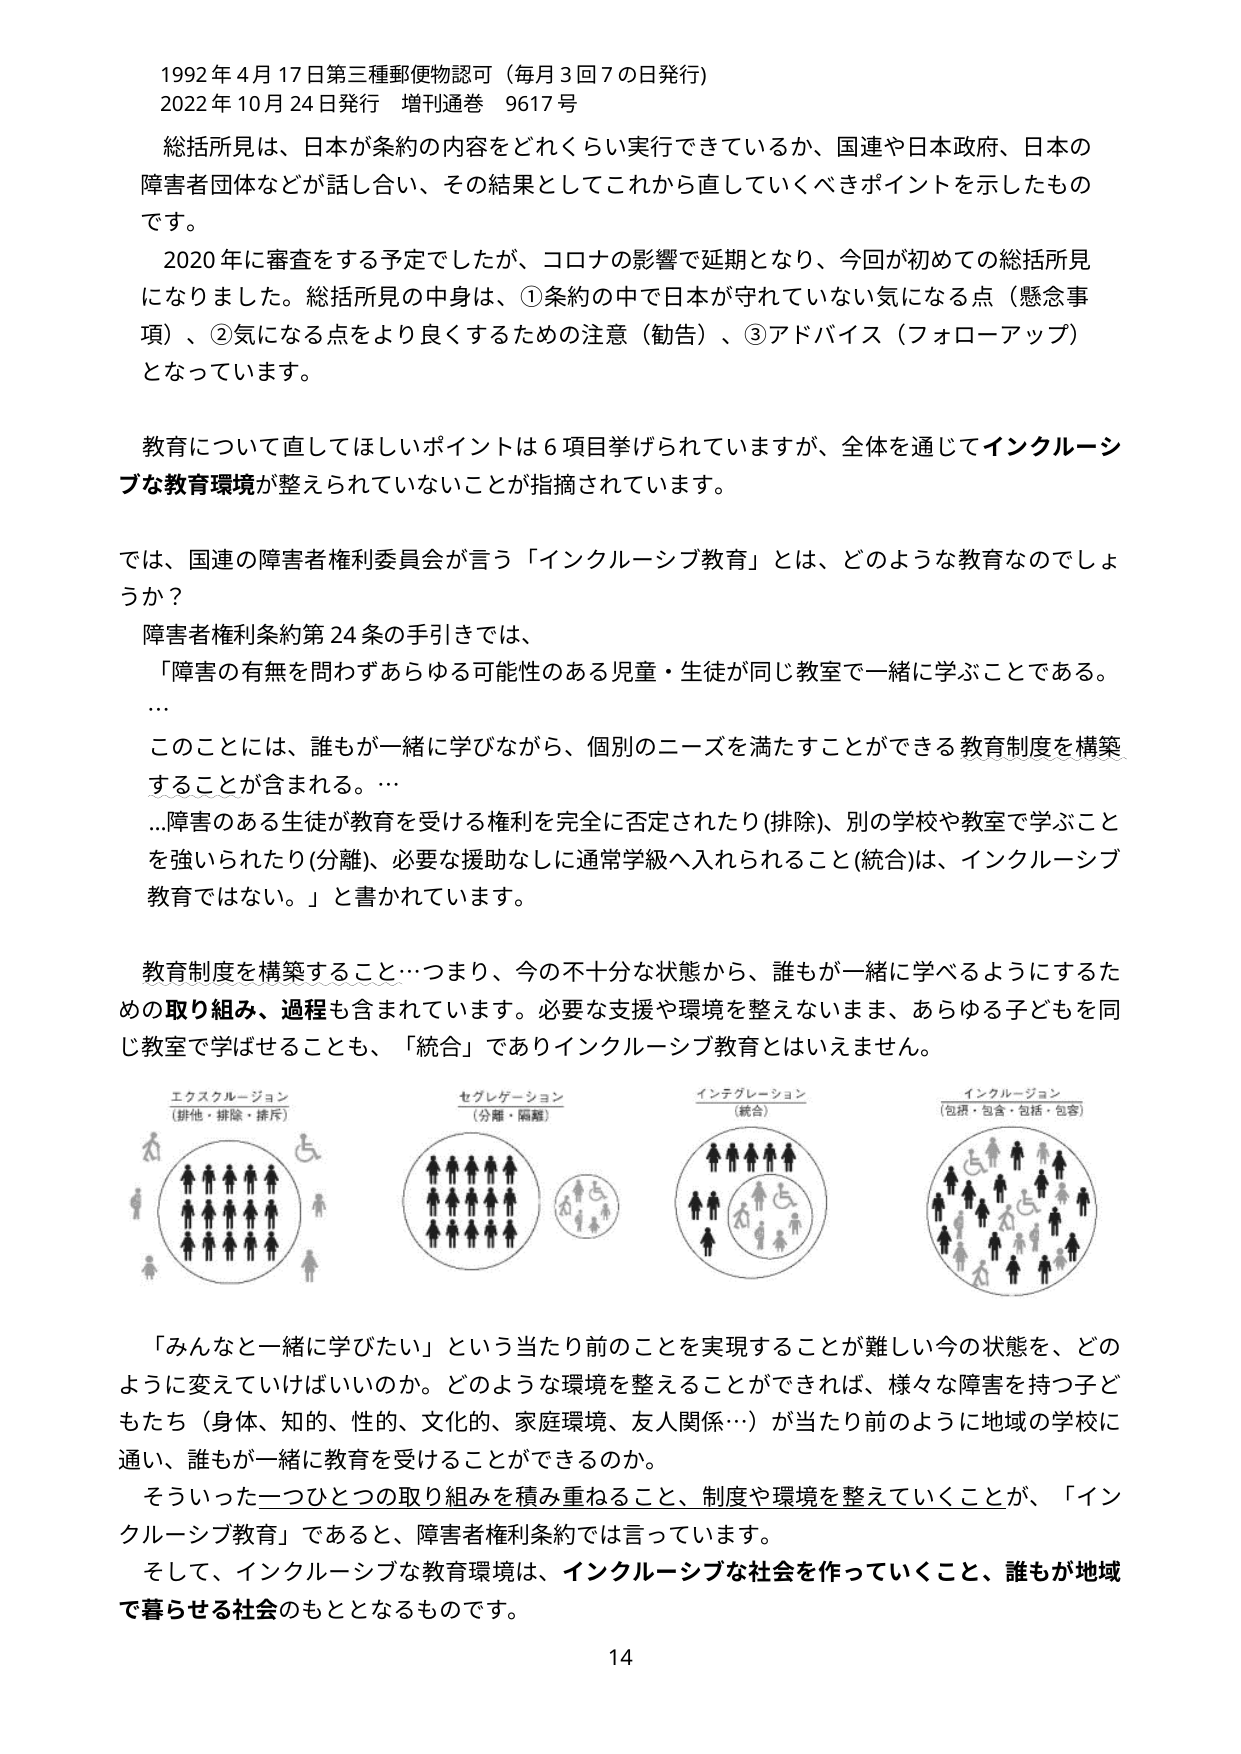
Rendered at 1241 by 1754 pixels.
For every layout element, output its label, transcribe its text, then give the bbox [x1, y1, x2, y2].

picture [648, 1071, 1130, 1300]
text 総括所見は、日本が条約の内容をどれくらい実行できているか、国連や日本政府、日本の障害者団体などが話し合い、その結果としてこれから直していくべきポイントを示したものです。 [140, 127, 1092, 239]
text …障害のある生徒が教育を受ける権利を完全に否定されたり(排除)、別の学校や教室で学ぶことを強いられたり(分離)、必要な援助なしに通常学級へ入れられること(統合)は、インクルーシブ教育ではない。」と書かれています。 [148, 802, 1122, 914]
text 2020年に審査をする予定でしたが、コロナの影響で延期となり、今回が初めての総括所見になりました。総括所見の中身は、①条約の中で日本が守れていない気になる点（懸念事項）、②気になる点をより良くするための注意（勧告）、③アドバイス（フォローアップ）となっています。 [140, 239, 1092, 389]
text 障害者権利条約第24条の手引きでは、 [118, 614, 1122, 652]
text このことには、誰もが一緒に学びながら、個別のニーズを満たすことができる教育制度を構築することが含まれる。… [148, 727, 1122, 802]
text 教育制度を構築すること…つまり、今の不十分な状態から、誰もが一緒に学べるようにするための取り組み、過程も含まれています。必要な支援や環境を整えないまま、あらゆる子どもを同じ教室で学ばせることも、「統合」でありインクルーシブ教育とはいえません。 [118, 952, 1122, 1064]
text 「障害の有無を問わずあらゆる可能性のある児童・生徒が同じ教室で一緒に学ぶことである。… [148, 652, 1122, 727]
text では、国連の障害者権利委員会が言う「インクルーシブ教育」とは、どのような教育なのでしょうか？ [118, 539, 1122, 614]
text 教育について直してほしいポイントは6項目挙げられていますが、全体を通じてインクルーシブな教育環境が整えられていないことが指摘されています。 [118, 427, 1122, 502]
picture [118, 1067, 644, 1298]
text そういった一つひとつの取り組みを積み重ねること、制度や環境を整えていくことが、「インクルーシブ教育」であると、障害者権利条約では言っています。 [118, 1477, 1122, 1552]
text 「みんなと一緒に学びたい」という当たり前のことを実現することが難しい今の状態を、どのように変えていけばいいのか。どのような環境を整えることができれば、様々な障害を持つ子どもたち（身体、知的、性的、文化的、家庭環境、友人関係…）が当たり前のように地域の学校に通い、誰もが一緒に教育を受けることができるのか。 [118, 1327, 1122, 1477]
text そして、インクルーシブな教育環境は、インクルーシブな社会を作っていくこと、誰もが地域で暮らせる社会のもととなるものです。 [118, 1552, 1122, 1627]
